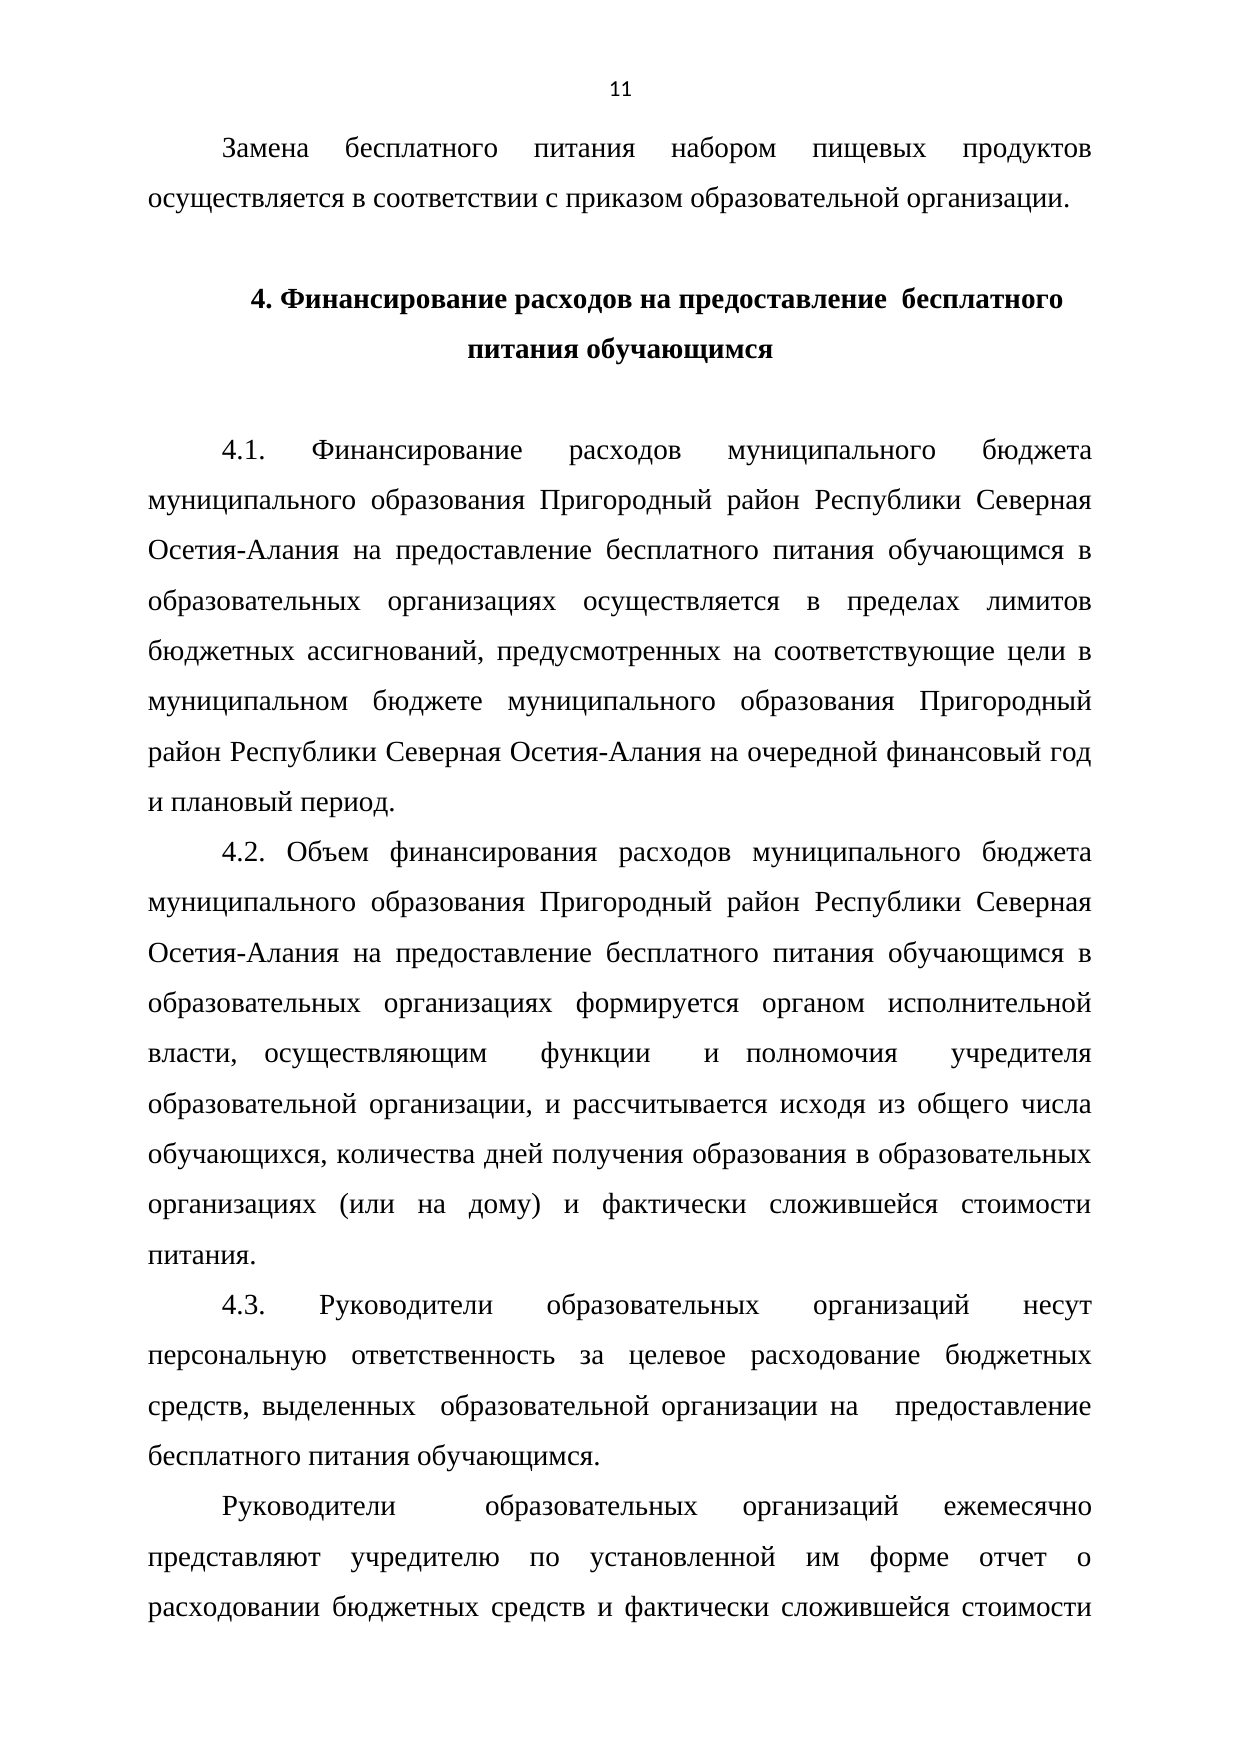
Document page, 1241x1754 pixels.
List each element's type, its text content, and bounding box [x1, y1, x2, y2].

text 4.2. Объем финансирования расходов муниципального бюджета муниципального образования Пригородный район Республики Северная Осетия-Алания на предоставление бесплатного питания обучающимся в образовательных организациях формируется органом исполнительной власти, осуществляющим функции и полномочия учредителя образовательной организации, и рассчитывается исходя из общего числа обучающихся, количества дней получения образования в образовательных организациях (или на дому) и фактически сложившейся стоимости питания. [148, 834, 1092, 1270]
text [148, 1488, 1092, 1622]
text 4.3. Руководители образовательных организаций несут персональную ответственность за целевое расходование бюджетных средств, выделенных образовательной организации на предоставление бесплатного питания обучающимся. [148, 1287, 1092, 1472]
text 4.1. Финансирование расходов муниципального бюджета муниципального образования Пригородный район Республики Северная Осетия-Алания на предоставление бесплатного питания обучающимся в образовательных организациях осуществляется в пределах лимитов бюджетных ассигнований, предусмотренных на соответствующие цели в муниципальном бюджете муниципального образования Пригородный район Республики Северная Осетия-Алания на очередной финансовый год и плановый период. [148, 432, 1092, 817]
text 4. Финансирование расходов на предоставление бесплатного питания обучающимся [148, 281, 1092, 365]
text Замена бесплатного питания набором пищевых продуктов осуществляется в соответствии с приказом образовательной организации. [148, 130, 1092, 214]
